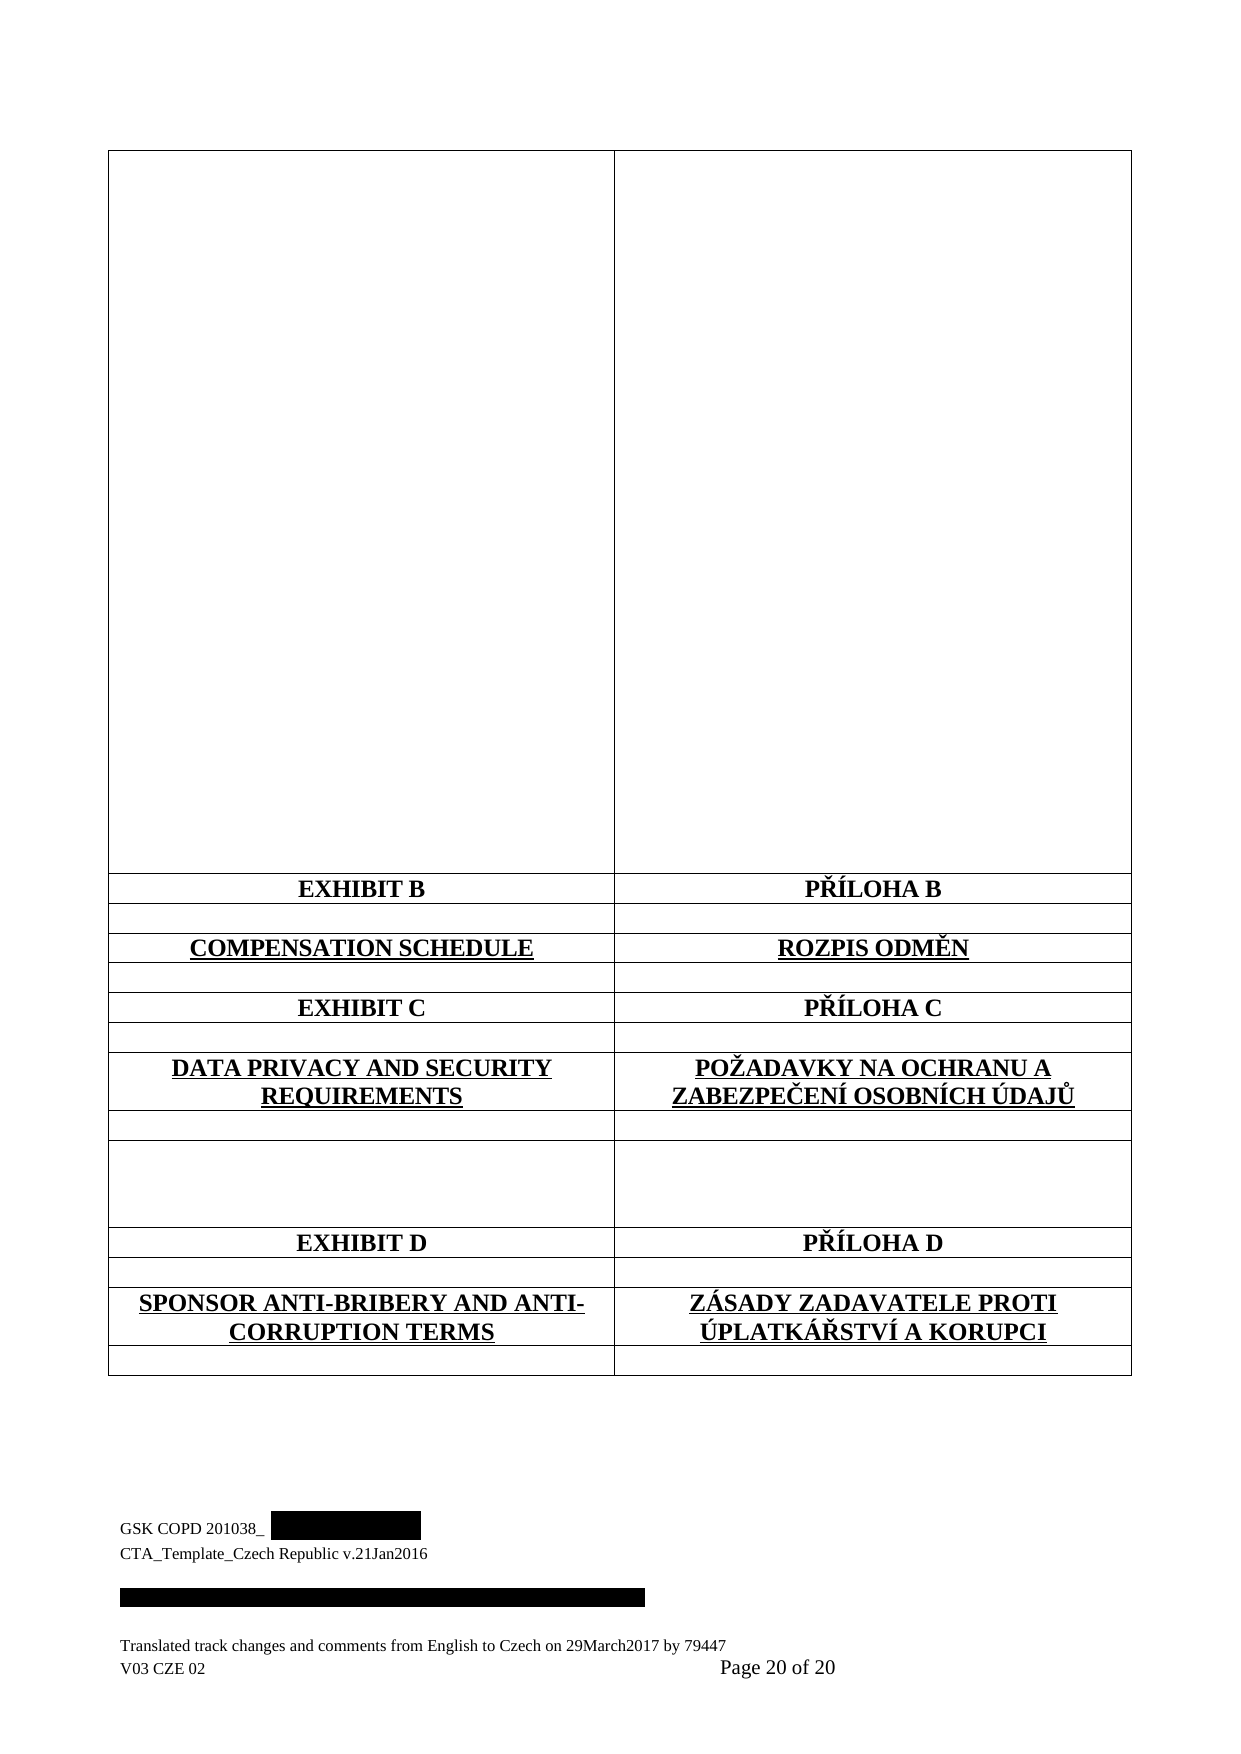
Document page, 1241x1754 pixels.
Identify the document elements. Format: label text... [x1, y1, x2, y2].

table_cell EXHIBIT D [109, 1228, 614, 1257]
table_cell [615, 1346, 1131, 1375]
table_cell EXHIBIT B [109, 874, 614, 903]
table_cell EXHIBIT C [109, 993, 614, 1022]
table_cell [615, 904, 1131, 932]
table_cell ROZPIS ODMĚN [615, 934, 1131, 962]
table_cell PŘÍLOHA C [615, 993, 1131, 1022]
table_cell [109, 904, 614, 932]
table_cell [615, 1258, 1131, 1287]
table_cell [615, 1141, 1131, 1227]
table_cell DATA PRIVACY AND SECURITY REQUIREMENTS [109, 1053, 614, 1110]
table_cell [109, 151, 614, 873]
table_cell PŘÍLOHA B [615, 874, 1131, 903]
table_cell ZÁSADY ZADAVATELE PROTI ÚPLATKÁŘSTVÍ A KORUPCI [615, 1288, 1131, 1345]
table_cell SPONSOR ANTI-BRIBERY AND ANTI-CORRUPTION TERMS [109, 1288, 614, 1345]
table_cell POŽADAVKY NA OCHRANU A ZABEZPEČENÍ OSOBNÍCH ÚDAJŮ [615, 1053, 1131, 1110]
table_cell [109, 1141, 614, 1227]
table_cell [615, 963, 1131, 992]
table_cell [615, 151, 1131, 873]
table_cell [109, 963, 614, 992]
table_cell [109, 1346, 614, 1375]
table_cell [109, 1258, 614, 1287]
table_cell [109, 1023, 614, 1052]
table_cell [615, 1111, 1131, 1140]
table_cell [615, 1023, 1131, 1052]
table_cell PŘÍLOHA D [615, 1228, 1131, 1257]
table_cell [109, 1111, 614, 1140]
table_cell COMPENSATION SCHEDULE [109, 934, 614, 962]
